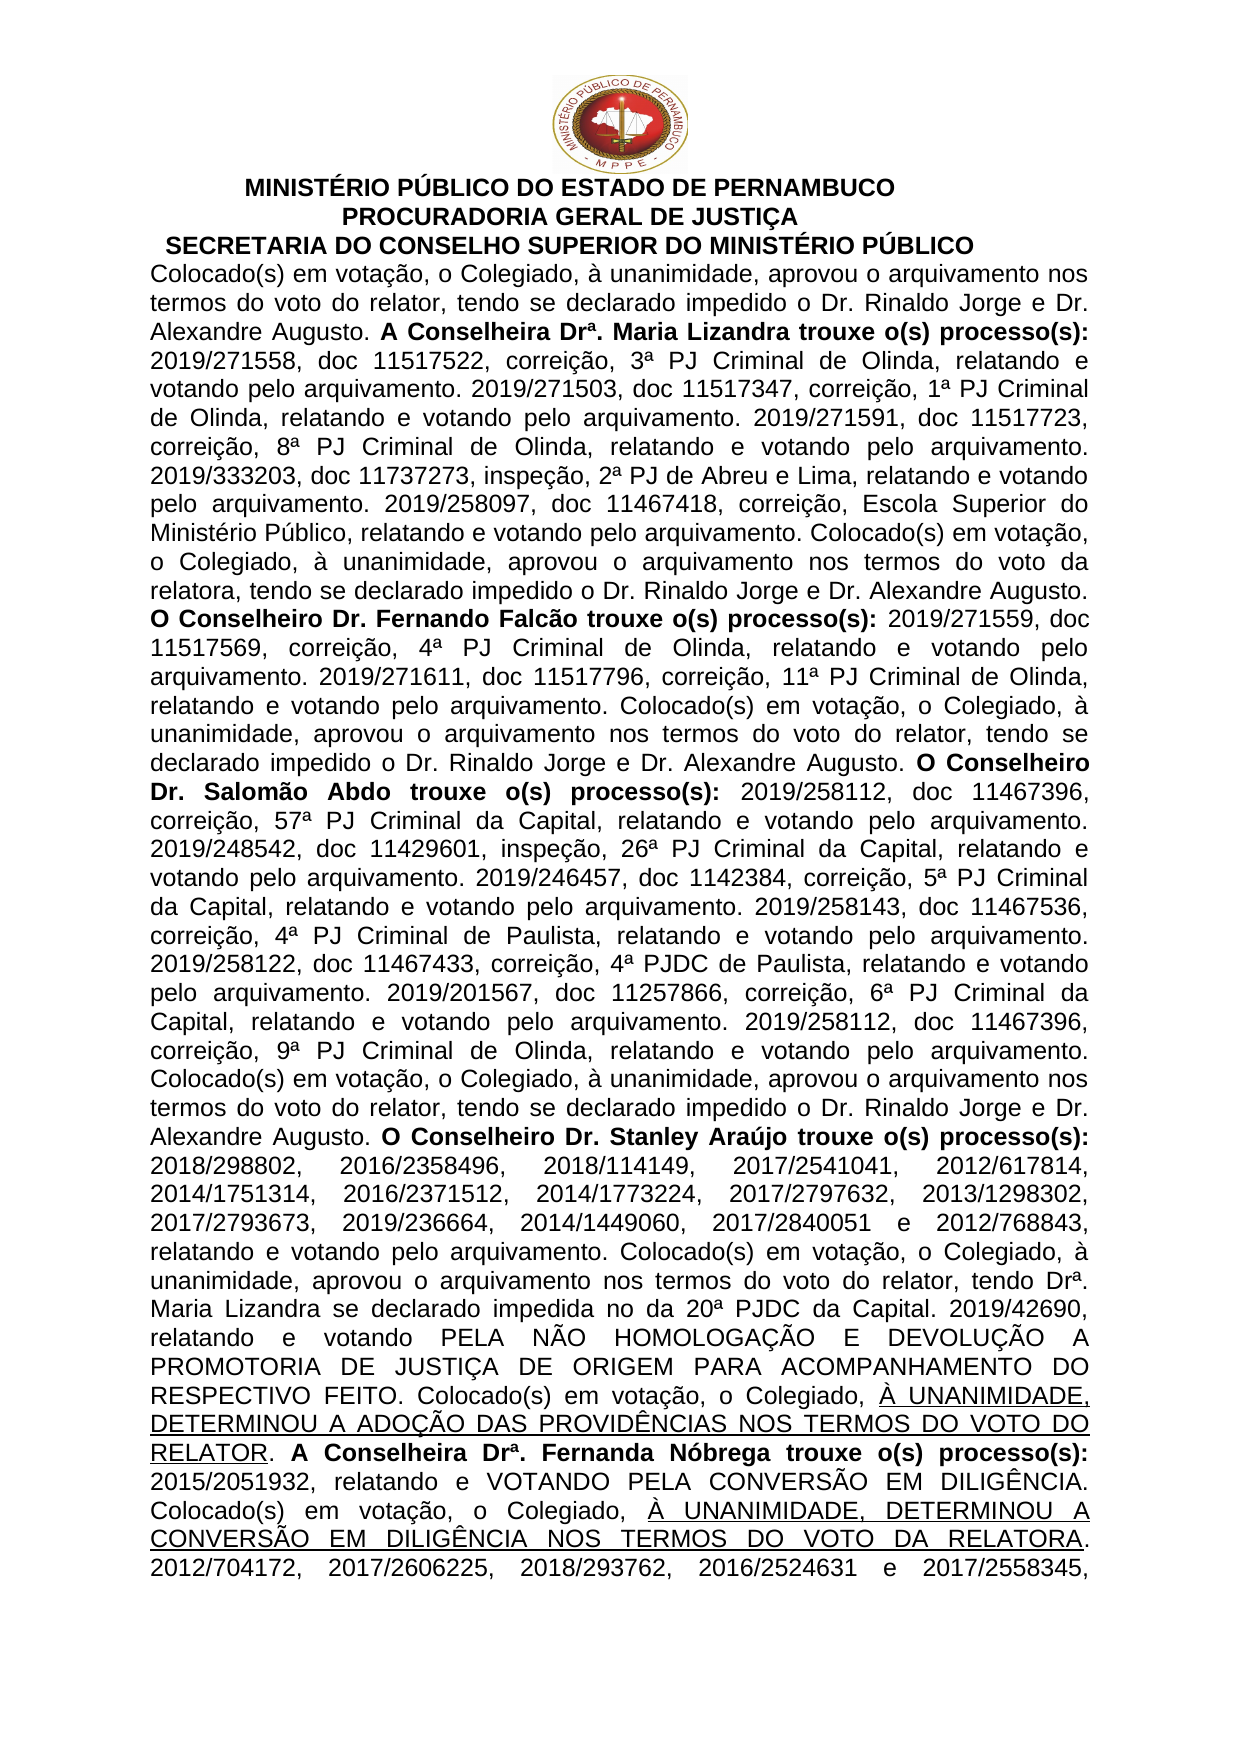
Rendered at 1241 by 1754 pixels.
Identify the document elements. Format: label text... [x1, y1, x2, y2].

picture [552, 75, 688, 174]
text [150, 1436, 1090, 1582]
